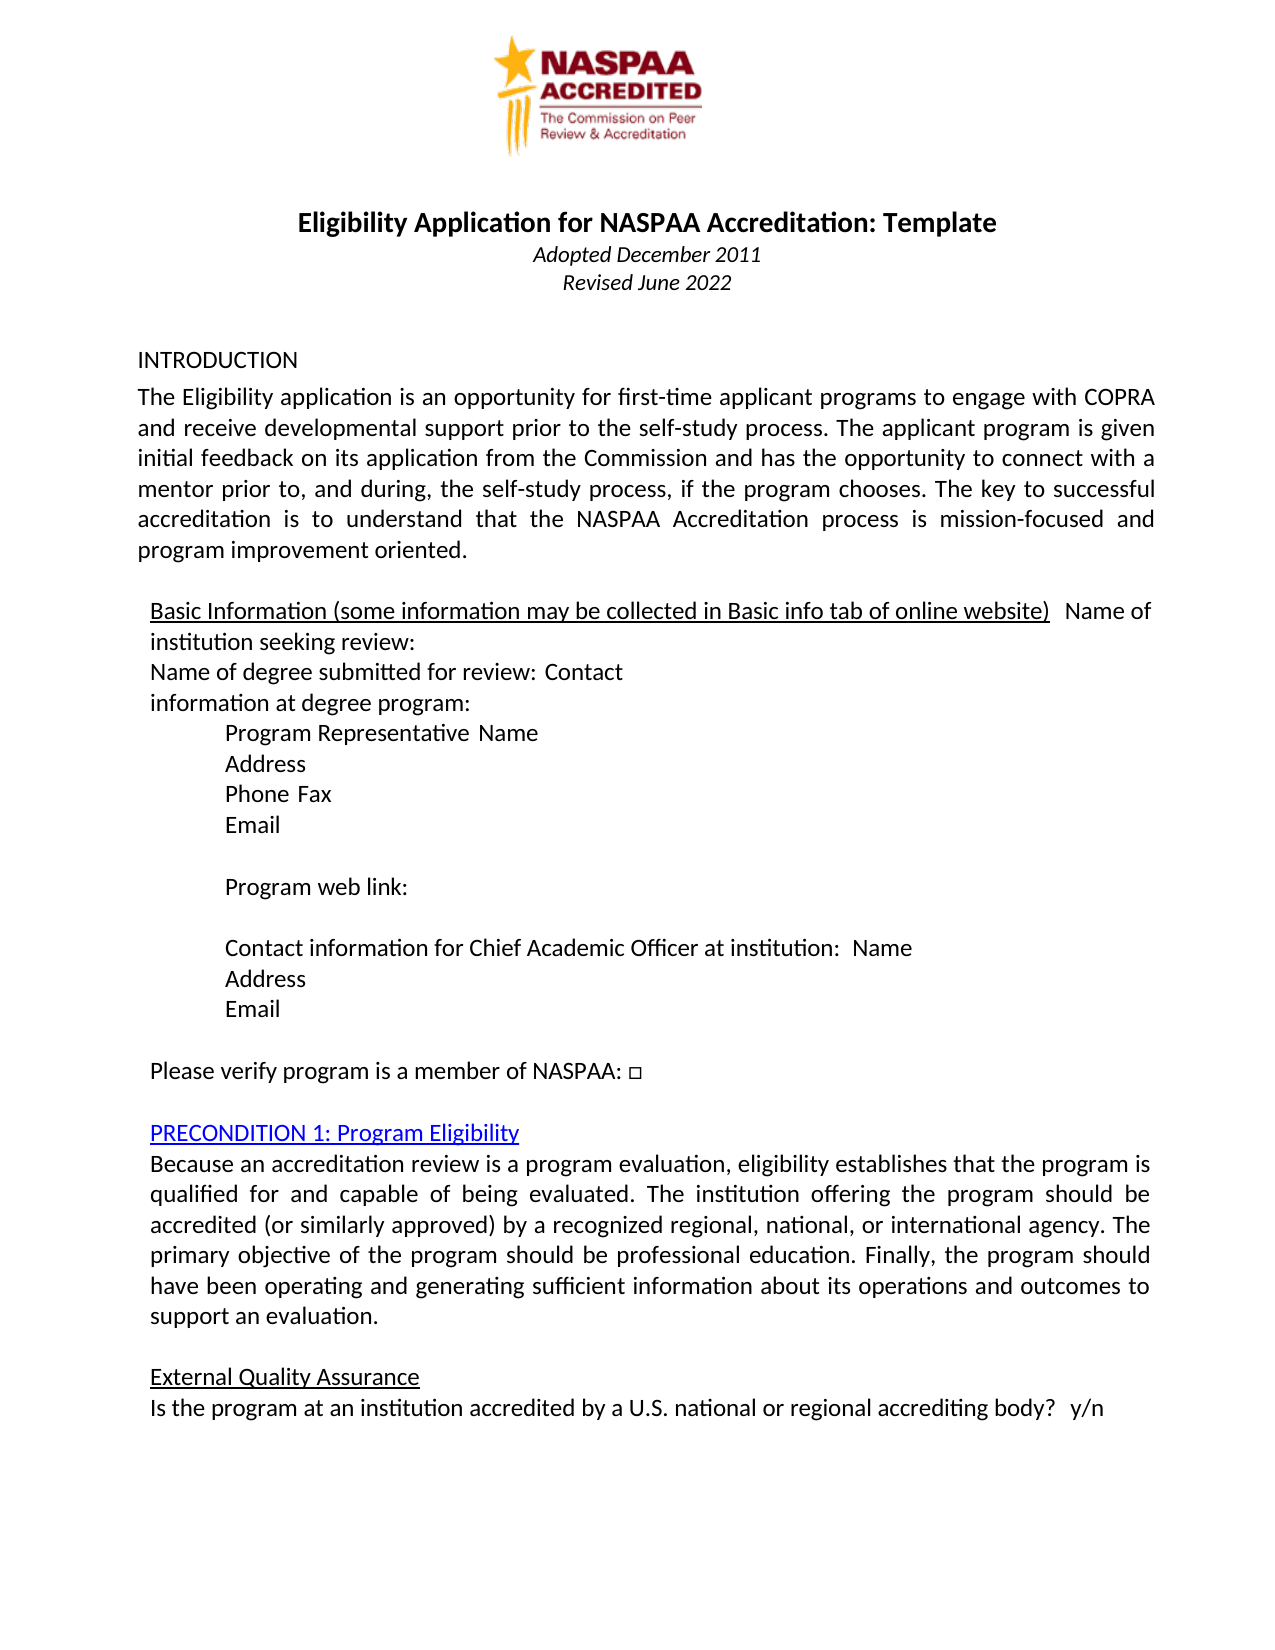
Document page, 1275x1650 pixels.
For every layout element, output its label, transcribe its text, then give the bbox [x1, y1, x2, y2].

text Name of degree submitted for review: Contact information at degree program: [150, 656, 644, 717]
text Contact information for Chief Academic Officer at institution: Name [225, 932, 917, 963]
text Because an accreditation review is a program evaluation, eligibility establishes that the program is qualified for and capable of being evaluated. The institution offering the program should be accredited (or similarly approved) by a recognized regional, national, or international agency. The primary objective of the program should be professional education. Finally, the program should have been operating and generating sufficient information about its operations and outcomes to support an evaluation. [150, 1148, 1152, 1331]
text Revised June 2022 [137, 268, 1157, 296]
text Adopted December 2011 [137, 240, 1157, 268]
picture [493, 35, 702, 157]
text The Eligibility application is an opportunity for first-time applicant programs to engage with COPRA and receive developmental support prior to the self-study process. The applicant program is given initial feedback on its application from the Commission and has the opportunity to connect with a mentor prior to, and during, the self-study process, if the program chooses. The key to successful accreditation is to understand that the NASPAA Accreditation process is mission-focused and program improvement oriented. [137, 381, 1157, 564]
text Address Phone Fax Email [225, 748, 339, 839]
text Eligibility Application for NASPAA Accreditation: Template [137, 204, 1157, 240]
text Address Email [225, 963, 339, 1024]
text PRECONDITION 1: Program Eligibility [150, 1117, 1152, 1148]
text INTRODUCTION [137, 344, 1157, 375]
text Is the program at an institution accredited by a U.S. national or regional accrediting body? y/n [150, 1392, 1146, 1423]
text Basic Information (some information may be collected in Basic info tab of online website) Name of institution seeking review: [150, 595, 1152, 656]
text Program Representative Name [225, 717, 559, 748]
text External Quality Assurance [137, 1361, 1152, 1392]
text Please verify program is a member of NASPAA: □ [150, 1055, 1152, 1086]
text Program web link: [225, 871, 1152, 902]
